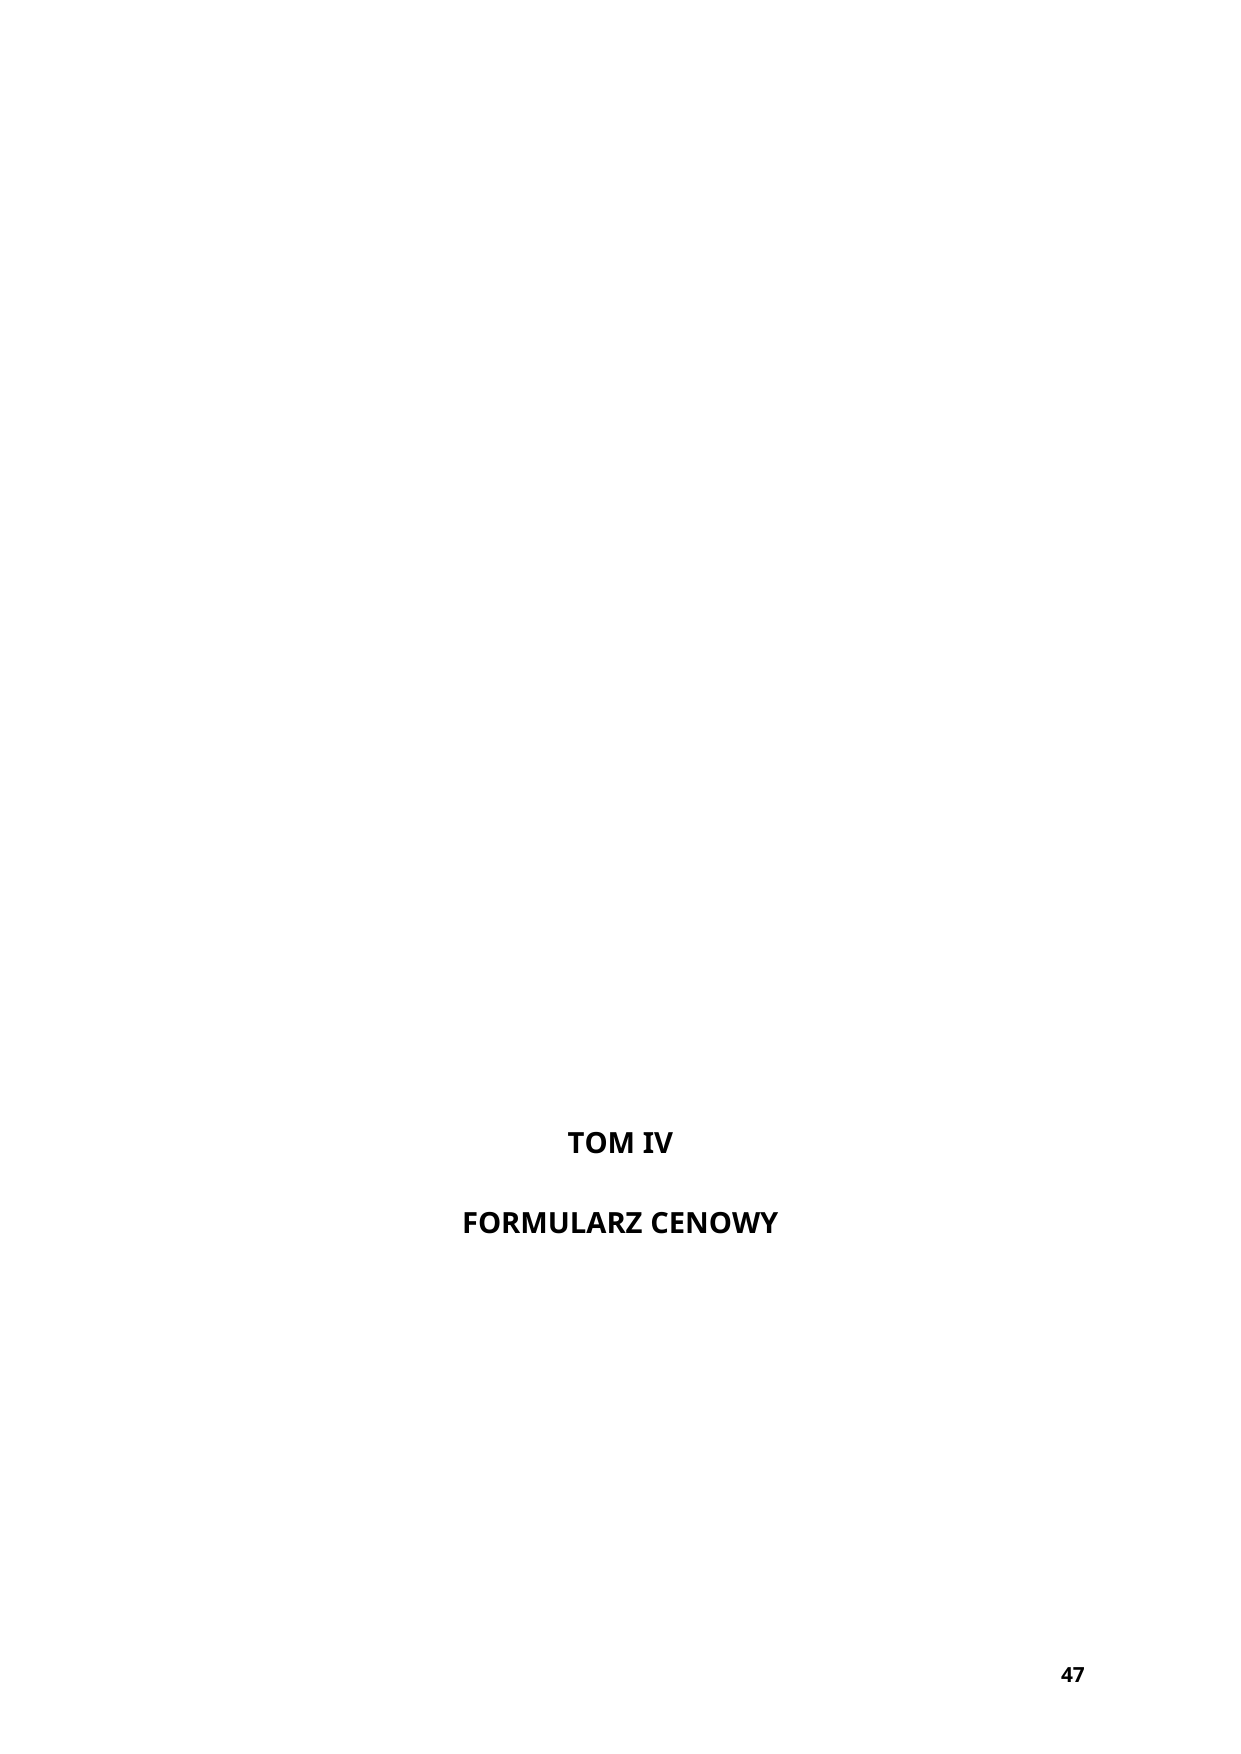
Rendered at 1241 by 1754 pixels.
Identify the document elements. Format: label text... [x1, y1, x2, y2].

text TOM IV [118, 1123, 1122, 1162]
text FORMULARZ CENOWY [118, 1202, 1122, 1242]
